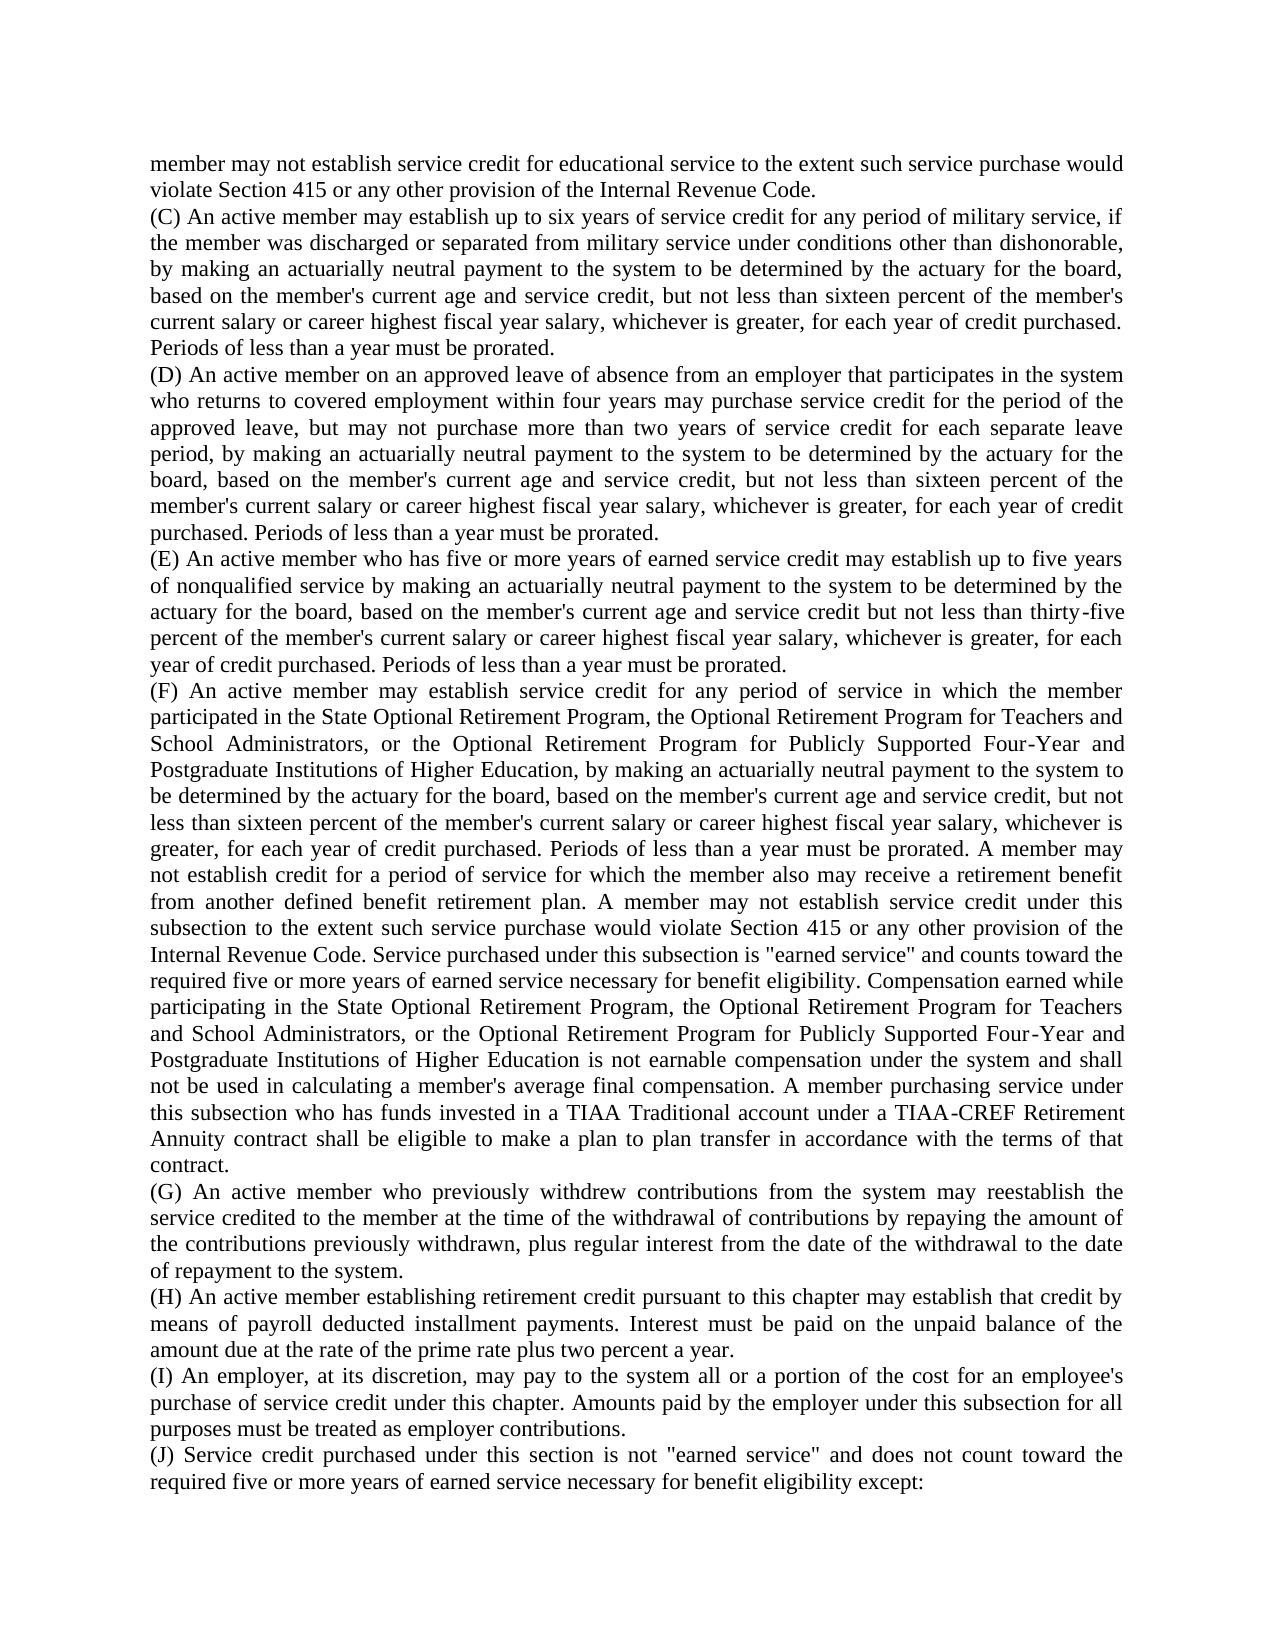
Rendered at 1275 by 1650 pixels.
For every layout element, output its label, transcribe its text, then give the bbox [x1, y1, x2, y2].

text (I) An employer, at its discretion, may pay to the system all or a portion of the cost for an employee's purchase of service credit under this chapter. Amounts paid by the employer under this subsection for all purposes must be treated as employer contributions. [150, 1362, 1125, 1441]
text (F) An active member may establish service credit for any period of service in which the member participated in the State Optional Retirement Program, the Optional Retirement Program for Teachers and School Administrators, or the Optional Retirement Program for Publicly Supported Four-Year and Postgraduate Institutions of Higher Education, by making an actuarially neutral payment to the system to be determined by the actuary for the board, based on the member's current age and service credit, but not less than sixteen percent of the member's current salary or career highest fiscal year salary, whichever is greater, for each year of credit purchased. Periods of less than a year must be prorated. A member may not establish credit for a period of service for which the member also may receive a retirement benefit from another defined benefit retirement plan. A member may not establish service credit under this subsection to the extent such service purchase would violate Section 415 or any other provision of the Internal Revenue Code. Service purchased under this subsection is "earned service" and counts toward the required five or more years of earned service necessary for benefit eligibility. Compensation earned while participating in the State Optional Retirement Program, the Optional Retirement Program for Teachers and School Administrators, or the Optional Retirement Program for Publicly Supported Four-Year and Postgraduate Institutions of Higher Education is not earnable compensation under the system and shall not be used in calculating a member's average final compensation. A member purchasing service under this subsection who has funds invested in a TIAA Traditional account under a TIAA-CREF Retirement Annuity contract shall be eligible to make a plan to plan transfer in accordance with the terms of that contract. [150, 677, 1125, 1178]
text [150, 150, 1125, 203]
text (J) Service credit purchased under this section is not "earned service" and does not count toward the required five or more years of earned service necessary for benefit eligibility except: [150, 1441, 1125, 1494]
text (G) An active member who previously withdrew contributions from the system may reestablish the service credited to the member at the time of the withdrawal of contributions by repaying the amount of the contributions previously withdrawn, plus regular interest from the date of the withdrawal to the date of repayment to the system. [150, 1178, 1125, 1283]
text (C) An active member may establish up to six years of service credit for any period of military service, if the member was discharged or separated from military service under conditions other than dishonorable, by making an actuarially neutral payment to the system to be determined by the actuary for the board, based on the member's current age and service credit, but not less than sixteen percent of the member's current salary or career highest fiscal year salary, whichever is greater, for each year of credit purchased. Periods of less than a year must be prorated. [150, 203, 1125, 361]
text (D) An active member on an approved leave of absence from an employer that participates in the system who returns to covered employment within four years may purchase service credit for the period of the approved leave, but may not purchase more than two years of service credit for each separate leave period, by making an actuarially neutral payment to the system to be determined by the actuary for the board, based on the member's current age and service credit, but not less than sixteen percent of the member's current salary or career highest fiscal year salary, whichever is greater, for each year of credit purchased. Periods of less than a year must be prorated. [150, 361, 1125, 545]
text (H) An active member establishing retirement credit pursuant to this chapter may establish that credit by means of payroll deducted installment payments. Interest must be paid on the unpaid balance of the amount due at the rate of the prime rate plus two percent a year. [150, 1283, 1125, 1362]
text (E) An active member who has five or more years of earned service credit may establish up to five years of nonqualified service by making an actuarially neutral payment to the system to be determined by the actuary for the board, based on the member's current age and service credit but not less than thirty-five percent of the member's current salary or career highest fiscal year salary, whichever is greater, for each year of credit purchased. Periods of less than a year must be prorated. [150, 545, 1125, 677]
